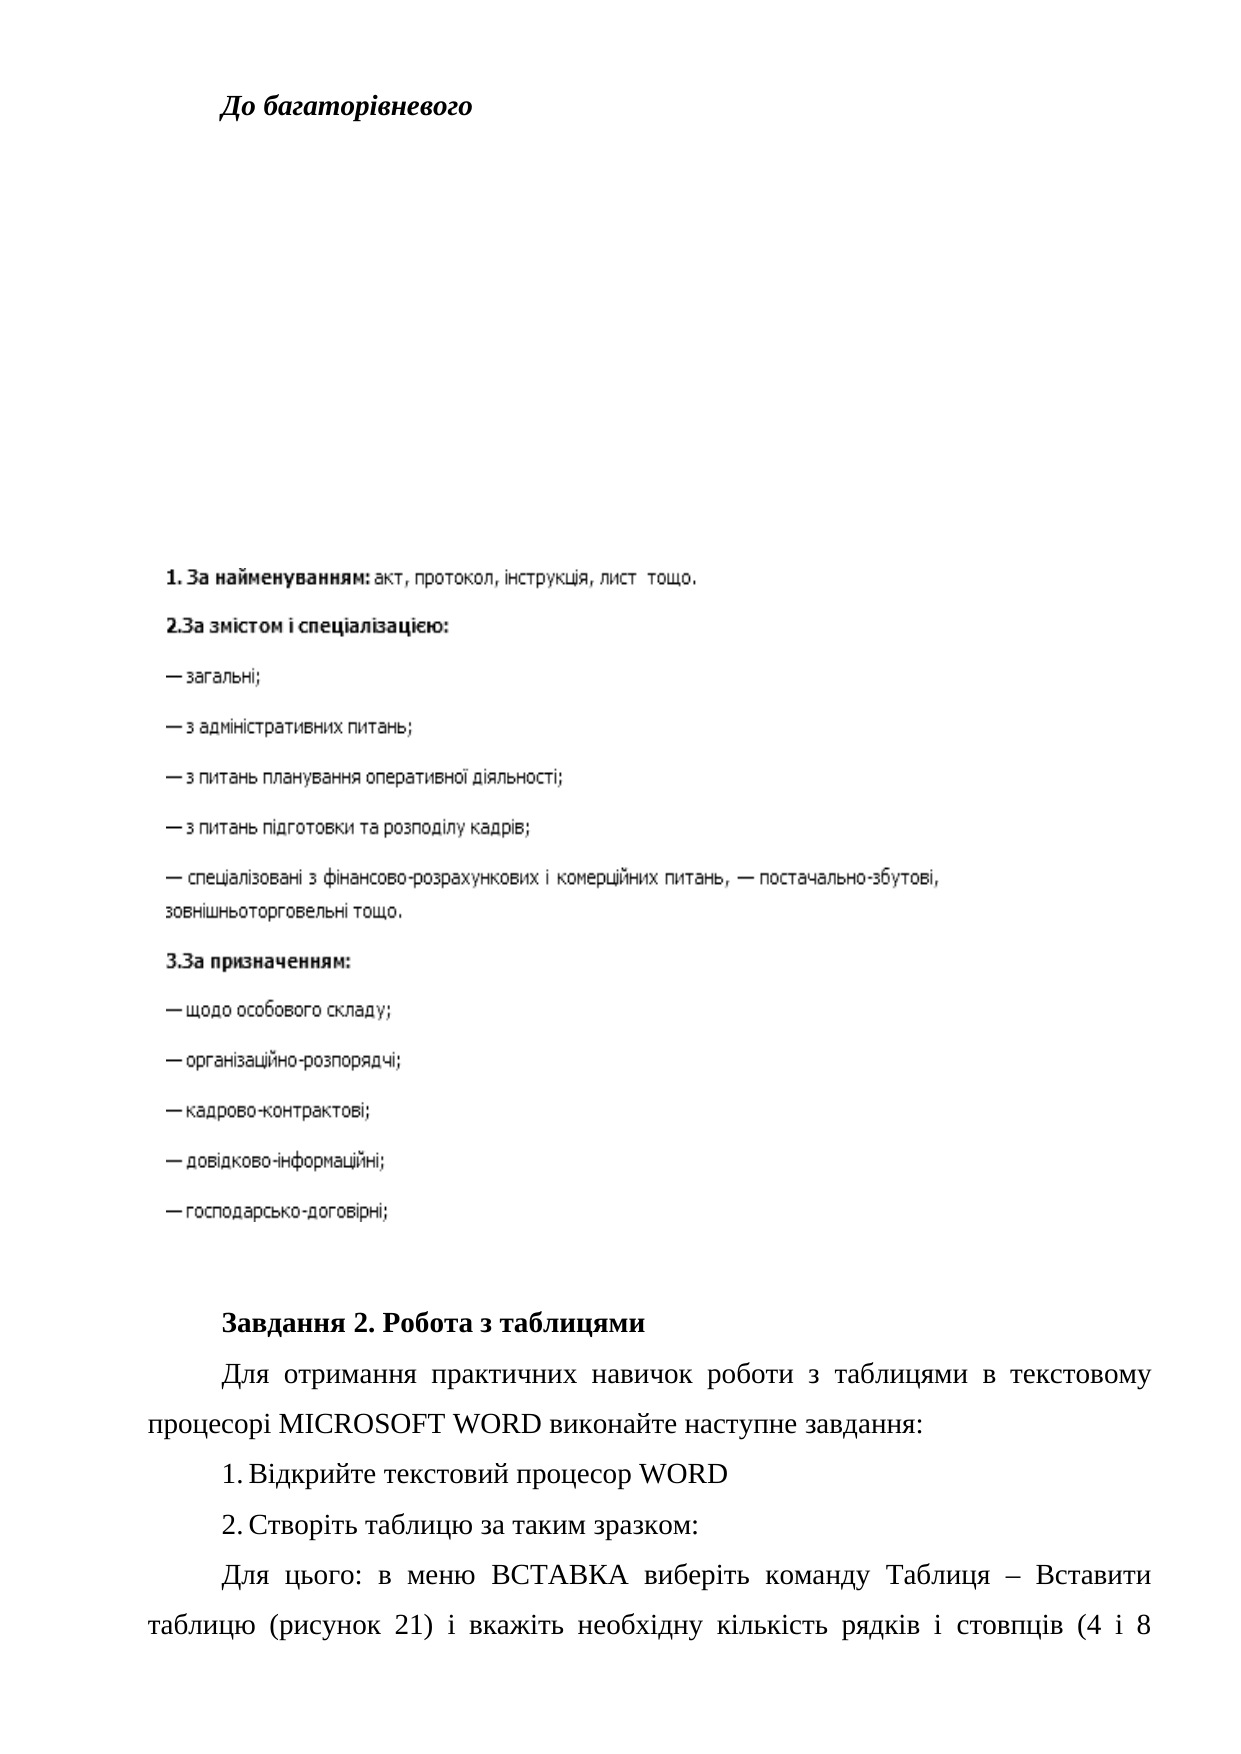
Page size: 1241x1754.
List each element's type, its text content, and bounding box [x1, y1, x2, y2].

list Відкрийте текстовий процесор WORD [148, 1456, 1152, 1490]
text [148, 1557, 1152, 1641]
list Створіть таблицю за таким зразком: [148, 1507, 1152, 1540]
picture [166, 568, 939, 1222]
subtitle Завдання 2. Робота з таблицями [148, 1306, 1152, 1339]
text До багаторівневого [148, 88, 1152, 122]
text Для отримання практичних навичок роботи з таблицями в текстовому процесорі MICROSOFT WORD виконайте наступне завдання: [148, 1356, 1152, 1440]
